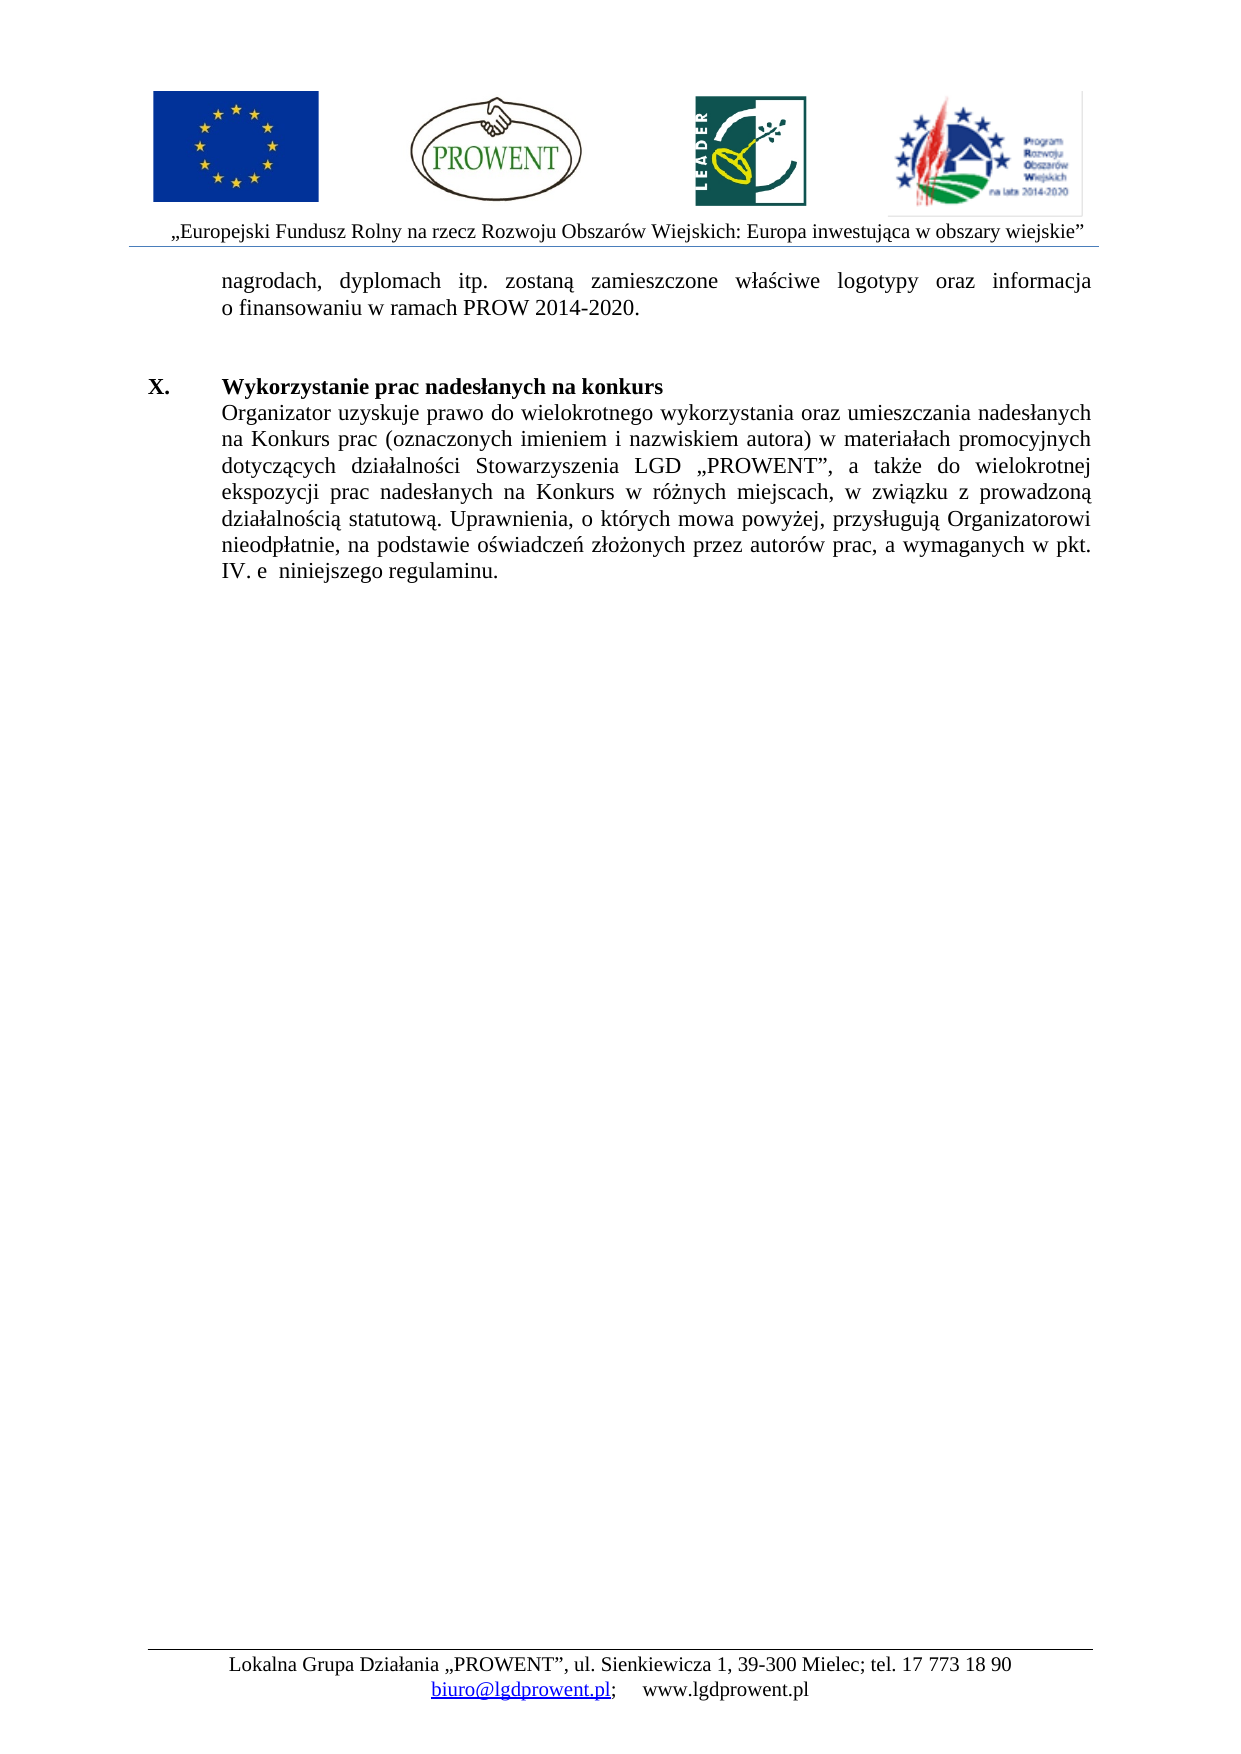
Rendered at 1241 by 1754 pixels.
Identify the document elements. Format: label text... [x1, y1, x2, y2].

picture [153, 91, 319, 202]
list Wykorzystanie prac nadesłanych na konkurs [148, 373, 1093, 399]
picture [695, 96, 807, 206]
picture [400, 91, 594, 210]
picture [887, 91, 1084, 218]
text Organizator uzyskuje prawo do wielokrotnego wykorzystania oraz umieszczania nadesłanych na Konkurs prac (oznaczonych imieniem i nazwiskiem autora) w materiałach promocyjnych dotyczących działalności Stowarzyszenia LGD „PROWENT”, a także do wielokrotnej ekspozycji prac nadesłanych na Konkurs w różnych miejscach, w związku z prowadzoną działalnością statutową. Uprawnienia, o których mowa powyżej, przysługują Organizatorowi nieodpłatnie, na podstawie oświadczeń złożonych przez autorów prac, a wymaganych w pkt. IV. e niniejszego regulaminu. [221, 399, 1093, 584]
